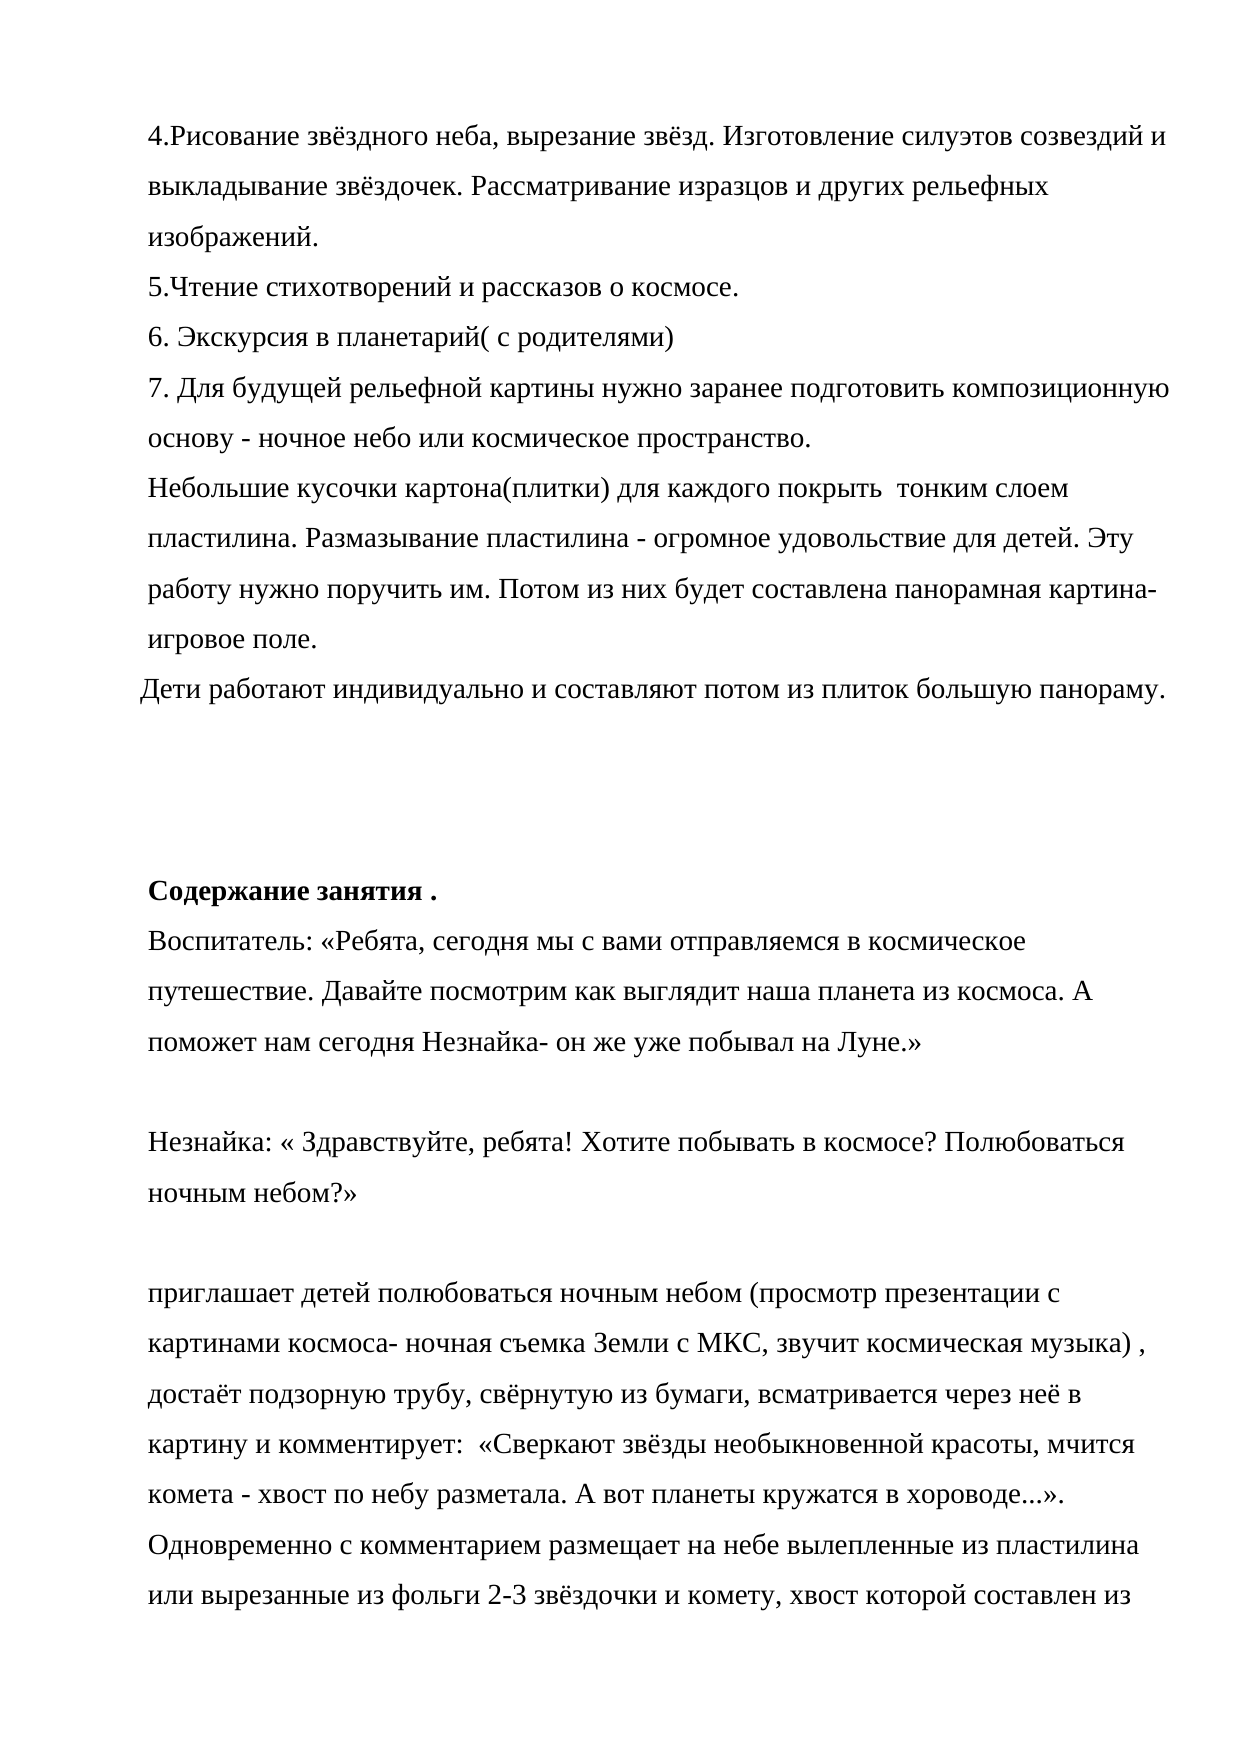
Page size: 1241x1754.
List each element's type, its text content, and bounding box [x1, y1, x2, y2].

text Дети работают индивидуально и составляют потом из плиток большую панораму. [103, 672, 1181, 705]
text игровое поле. [118, 621, 1181, 655]
text пластилина. Размазывание пластилина - огромное удовольствие для детей. Эту [118, 521, 1181, 554]
text работу нужно поручить им. Потом из них будет составлена панорамная картина- [118, 571, 1181, 604]
text Незнайка: « Здравствуйте, ребята! Хотите побывать в космосе? Полюбоваться ночным небом?» [148, 1124, 1181, 1208]
text 7. Для будущей рельефной картины нужно заранее подготовить композиционную основу - ночное небо или космическое пространство. [148, 370, 1181, 453]
text 5.Чтение стихотворений и рассказов о космосе. [148, 269, 1181, 303]
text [148, 1275, 1181, 1611]
text Небольшие кусочки картона(плитки) для каждого покрыть тонким слоем [118, 470, 1181, 504]
text Воспитатель: «Ребята, сегодня мы с вами отправляемся в космическое путешествие. Давайте посмотрим как выглядит наша планета из космоса. А поможет нам сегодня Незнайка- он же уже побывал на Луне.» [148, 923, 1181, 1057]
text Содержание занятия . [148, 873, 1181, 906]
text 6. Экскурсия в планетарий( с родителями) [148, 319, 1181, 353]
text 4.Рисование звёздного неба, вырезание звёзд. Изготовление силуэтов созвездий и выкладывание звёздочек. Рассматривание изразцов и других рельефных изображений. [148, 118, 1181, 252]
